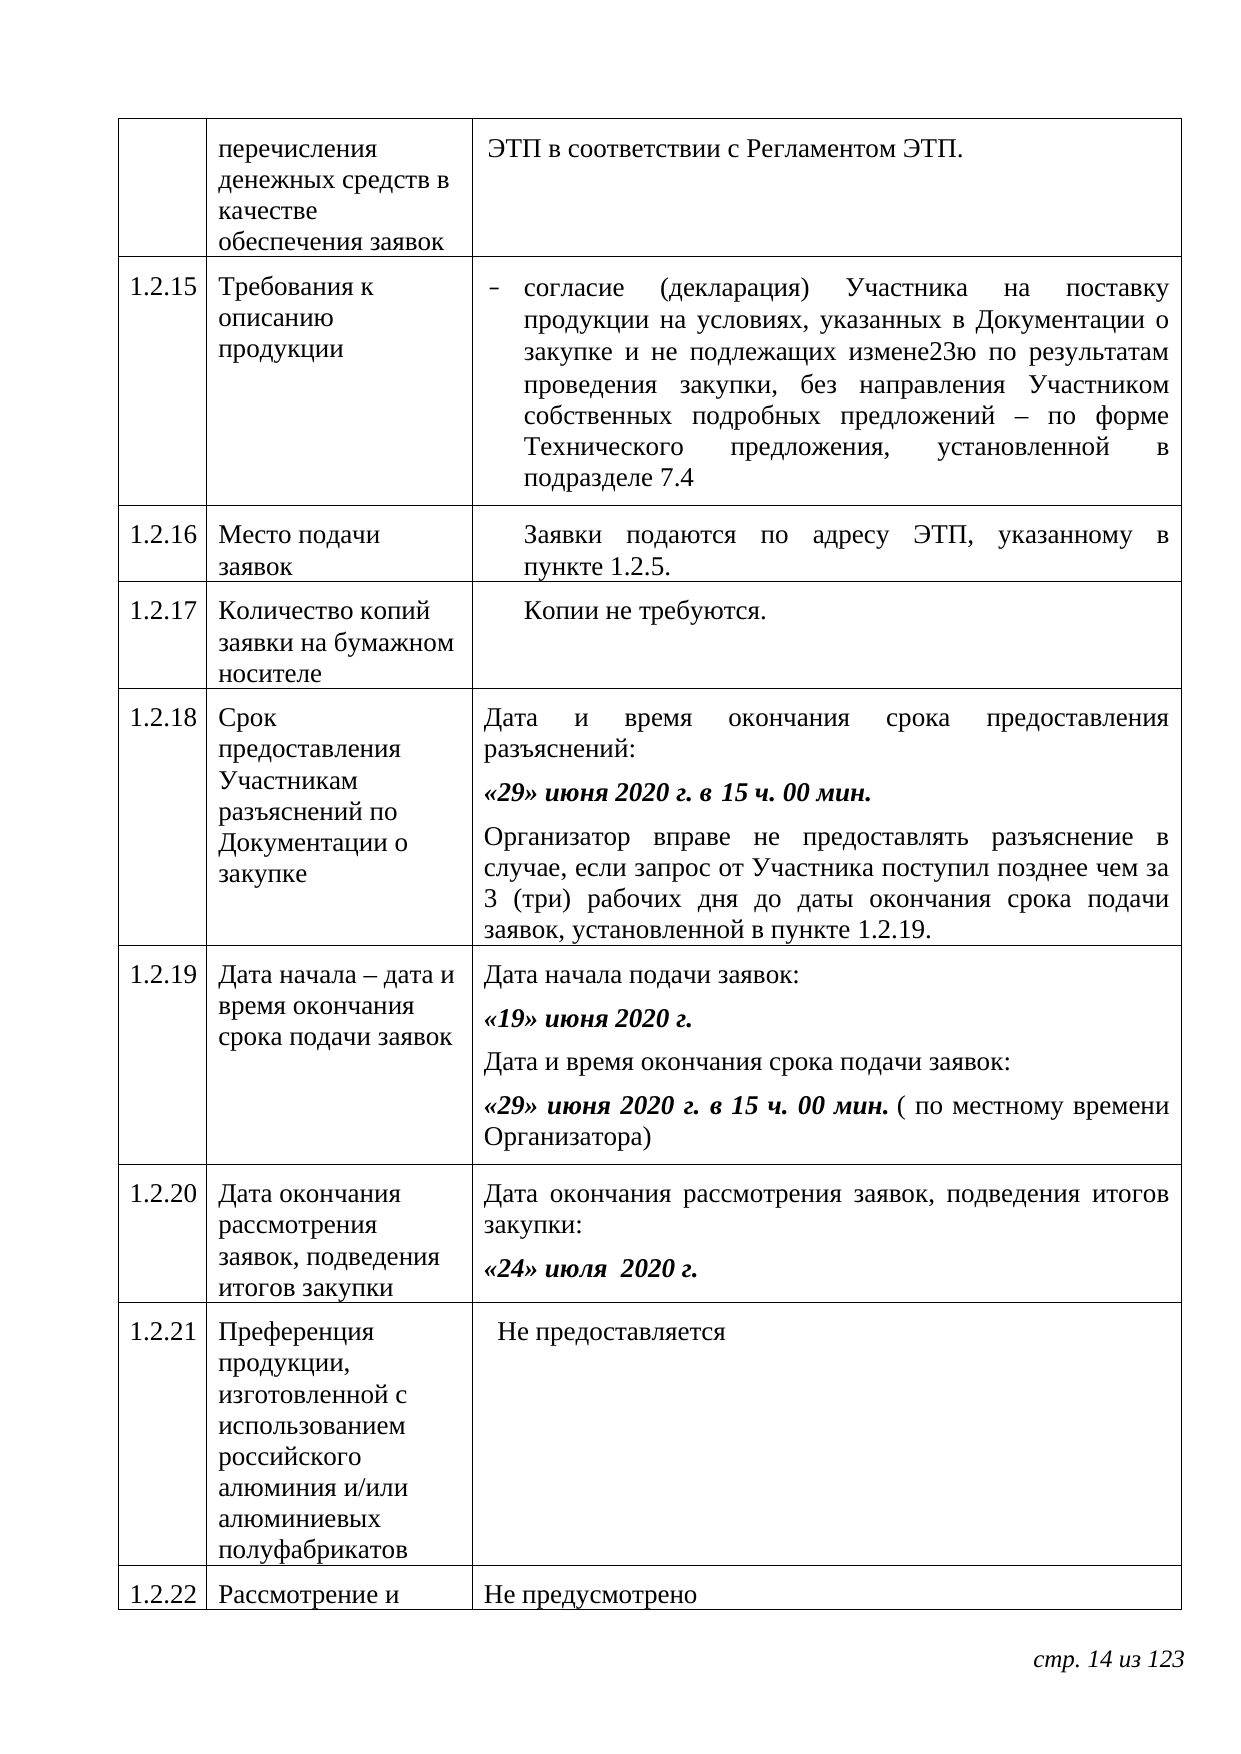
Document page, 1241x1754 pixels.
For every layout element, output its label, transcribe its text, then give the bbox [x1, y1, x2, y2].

table_cell [119, 119, 206, 256]
table_cell Дата окончания рассмотрения заявок, подведения итогов закупки [207, 1165, 472, 1302]
table_cell [119, 1303, 206, 1564]
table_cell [207, 1566, 472, 1609]
table_cell Не предоставляется [473, 1303, 1181, 1564]
table_cell [119, 946, 206, 1164]
table_cell Требования к описанию продукции [207, 257, 472, 505]
table_cell Копии не требуются. [473, 582, 1181, 688]
table_cell Дата окончания рассмотрения заявок, подведения итогов закупки: «24» июля 2020 г. [473, 1165, 1181, 1302]
table_cell [119, 1165, 206, 1302]
table_cell Место подачи заявок [207, 506, 472, 581]
table_cell Не предусмотрено [473, 1566, 1181, 1609]
table_cell согласие (декларация) Участника на поставку продукции на условиях, указанных в Документации о закупке и не подлежащих измене23ю по результатам проведения закупки, без направления Участником собственных подробных предложений – по форме Технического предложения, установленной в подразделе 7.4 [473, 257, 1181, 505]
table_cell [119, 582, 206, 688]
table_cell Дата начала подачи заявок: «19» июня 2020 г. Дата и время окончания срока подачи заявок: «29» июня 2020 г. в 15 ч. 00 мин. ( по местному времени Организатора) [473, 946, 1181, 1164]
table_cell Количество копий заявки на бумажном носителе [207, 582, 472, 688]
table_cell Срок предоставления Участникам разъяснений по Документации о закупке [207, 689, 472, 944]
table_cell Дата начала – дата и время окончания срока подачи заявок [207, 946, 472, 1164]
table_cell Заявки подаются по адресу ЭТП, указанному в пункте 1.2.5. [473, 506, 1181, 581]
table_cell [473, 119, 1181, 256]
table_cell [119, 506, 206, 581]
table_cell [119, 257, 206, 505]
table_cell [119, 1566, 206, 1609]
table_cell [119, 689, 206, 944]
table_cell Дата и время окончания срока предоставления разъяснений: «29» июня 2020 г. в 15 ч. 00 мин. Организатор вправе не предоставлять разъяснение в случае, если запрос от Участника поступил позднее чем за 3 (три) рабочих дня до даты окончания срока подачи заявок, установленной в пункте 1.2.19. [473, 689, 1181, 944]
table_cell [207, 119, 472, 256]
table_cell Преференция продукции, изготовленной с использованием российского алюминия и/или алюминиевых полуфабрикатов [207, 1303, 472, 1564]
